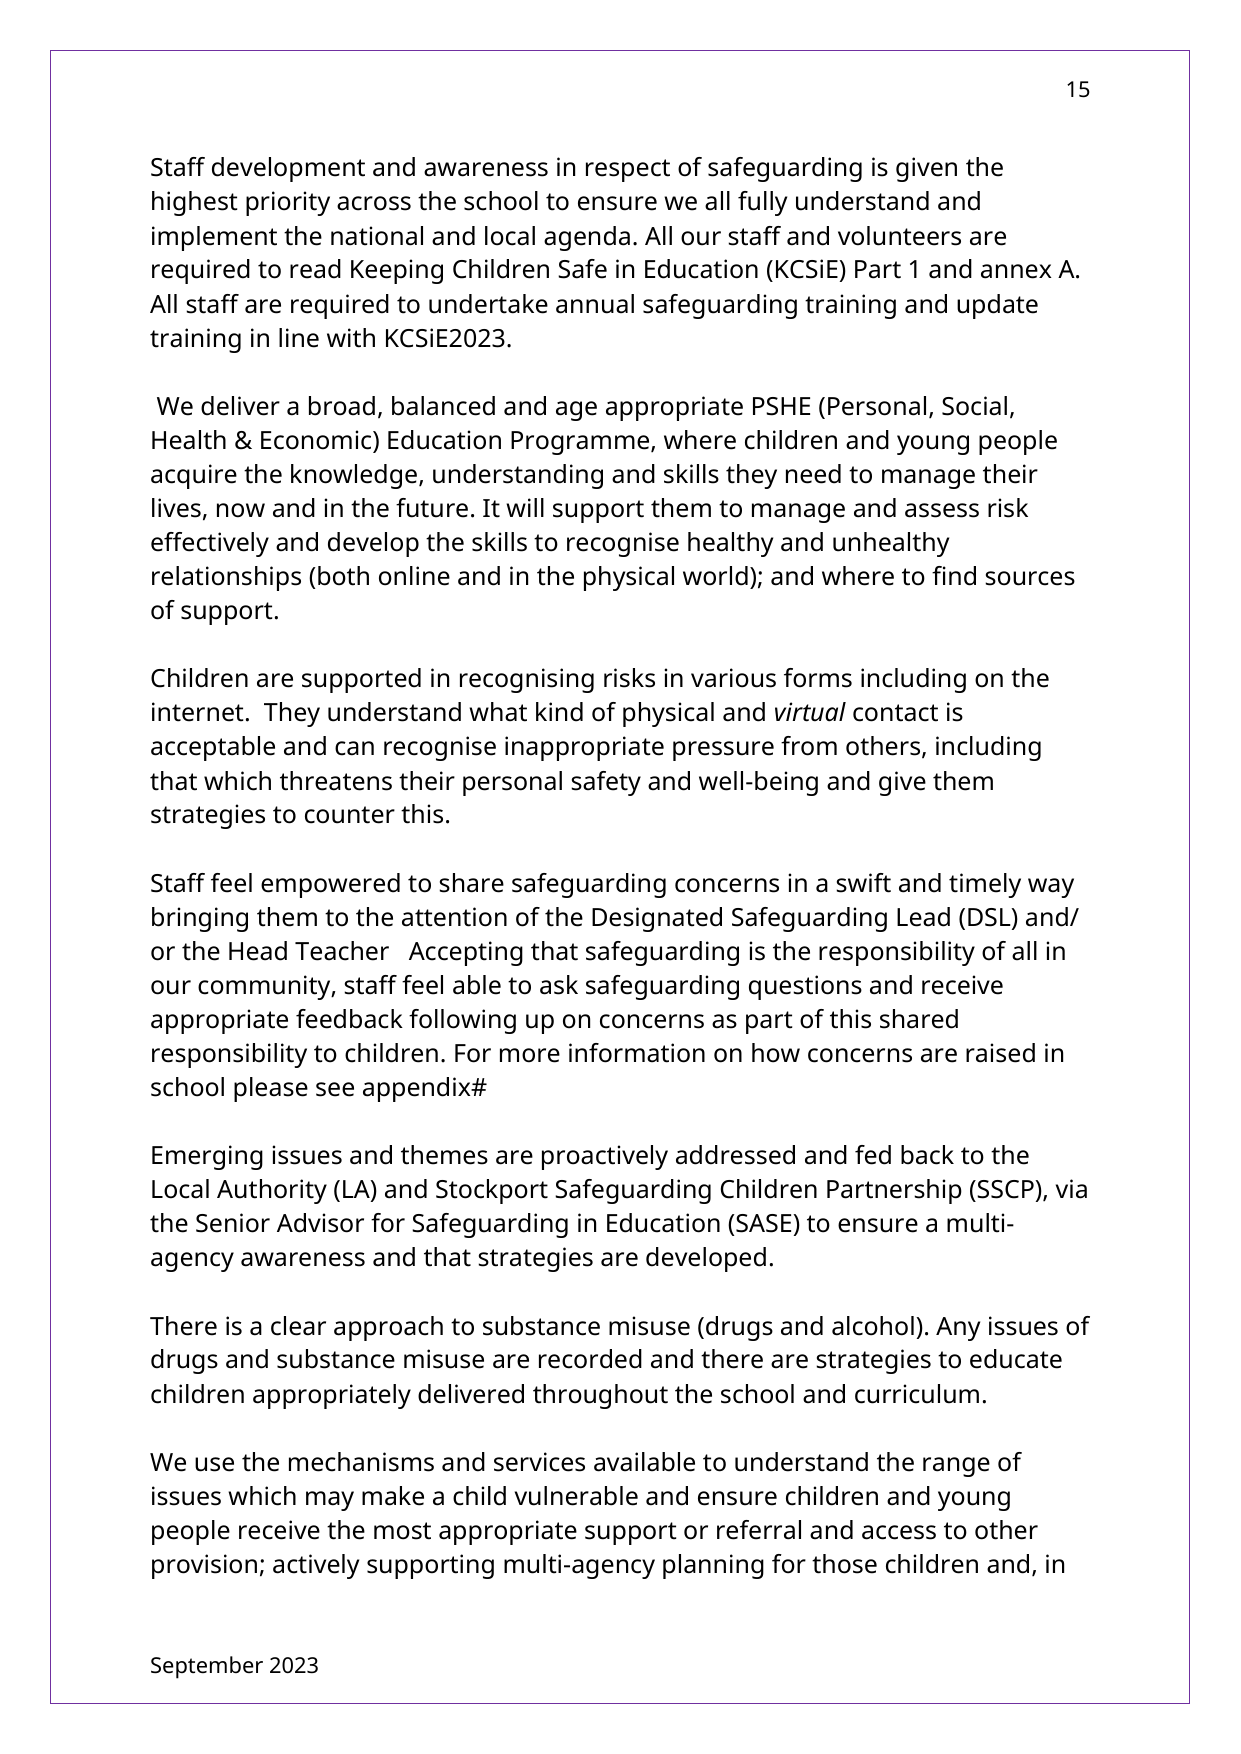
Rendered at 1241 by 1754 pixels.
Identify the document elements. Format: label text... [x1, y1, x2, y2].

text Children are supported in recognising risks in various forms including on the internet. They understand what kind of physical and virtual contact is acceptable and can recognise inappropriate pressure from others, including that which threatens their personal safety and well-being and give them strategies to counter this. [150, 661, 1090, 831]
text We deliver a broad, balanced and age appropriate PSHE (Personal, Social, Health & Economic) Education Programme, where children and young people acquire the knowledge, understanding and skills they need to manage their lives, now and in the future. It will support them to manage and assess risk effectively and develop the skills to recognise healthy and unhealthy relationships (both online and in the physical world); and where to find sources of support. [150, 388, 1090, 627]
text There is a clear approach to substance misuse (drugs and alcohol). Any issues of drugs and substance misuse are recorded and there are strategies to educate children appropriately delivered throughout the school and curriculum. [150, 1308, 1090, 1410]
text Staff development and awareness in respect of safeguarding is given the highest priority across the school to ensure we all fully understand and implement the national and local agenda. All our staff and volunteers are required to read Keeping Children Safe in Education (KCSiE) Part 1 and annex A. All staff are required to undertake annual safeguarding training and update training in line with KCSiE2023. [150, 150, 1090, 354]
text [150, 1444, 1090, 1581]
text Staff feel empowered to share safeguarding concerns in a swift and timely way bringing them to the attention of the Designated Safeguarding Lead (DSL) and/ or the Head Teacher Accepting that safeguarding is the responsibility of all in our community, staff feel able to ask safeguarding questions and receive appropriate feedback following up on concerns as part of this shared responsibility to children. For more information on how concerns are raised in school please see appendix# [150, 865, 1090, 1104]
text Emerging issues and themes are proactively addressed and fed back to the Local Authority (LA) and Stockport Safeguarding Children Partnership (SSCP), via the Senior Advisor for Safeguarding in Education (SASE) to ensure a multi-agency awareness and that strategies are developed. [150, 1138, 1090, 1274]
